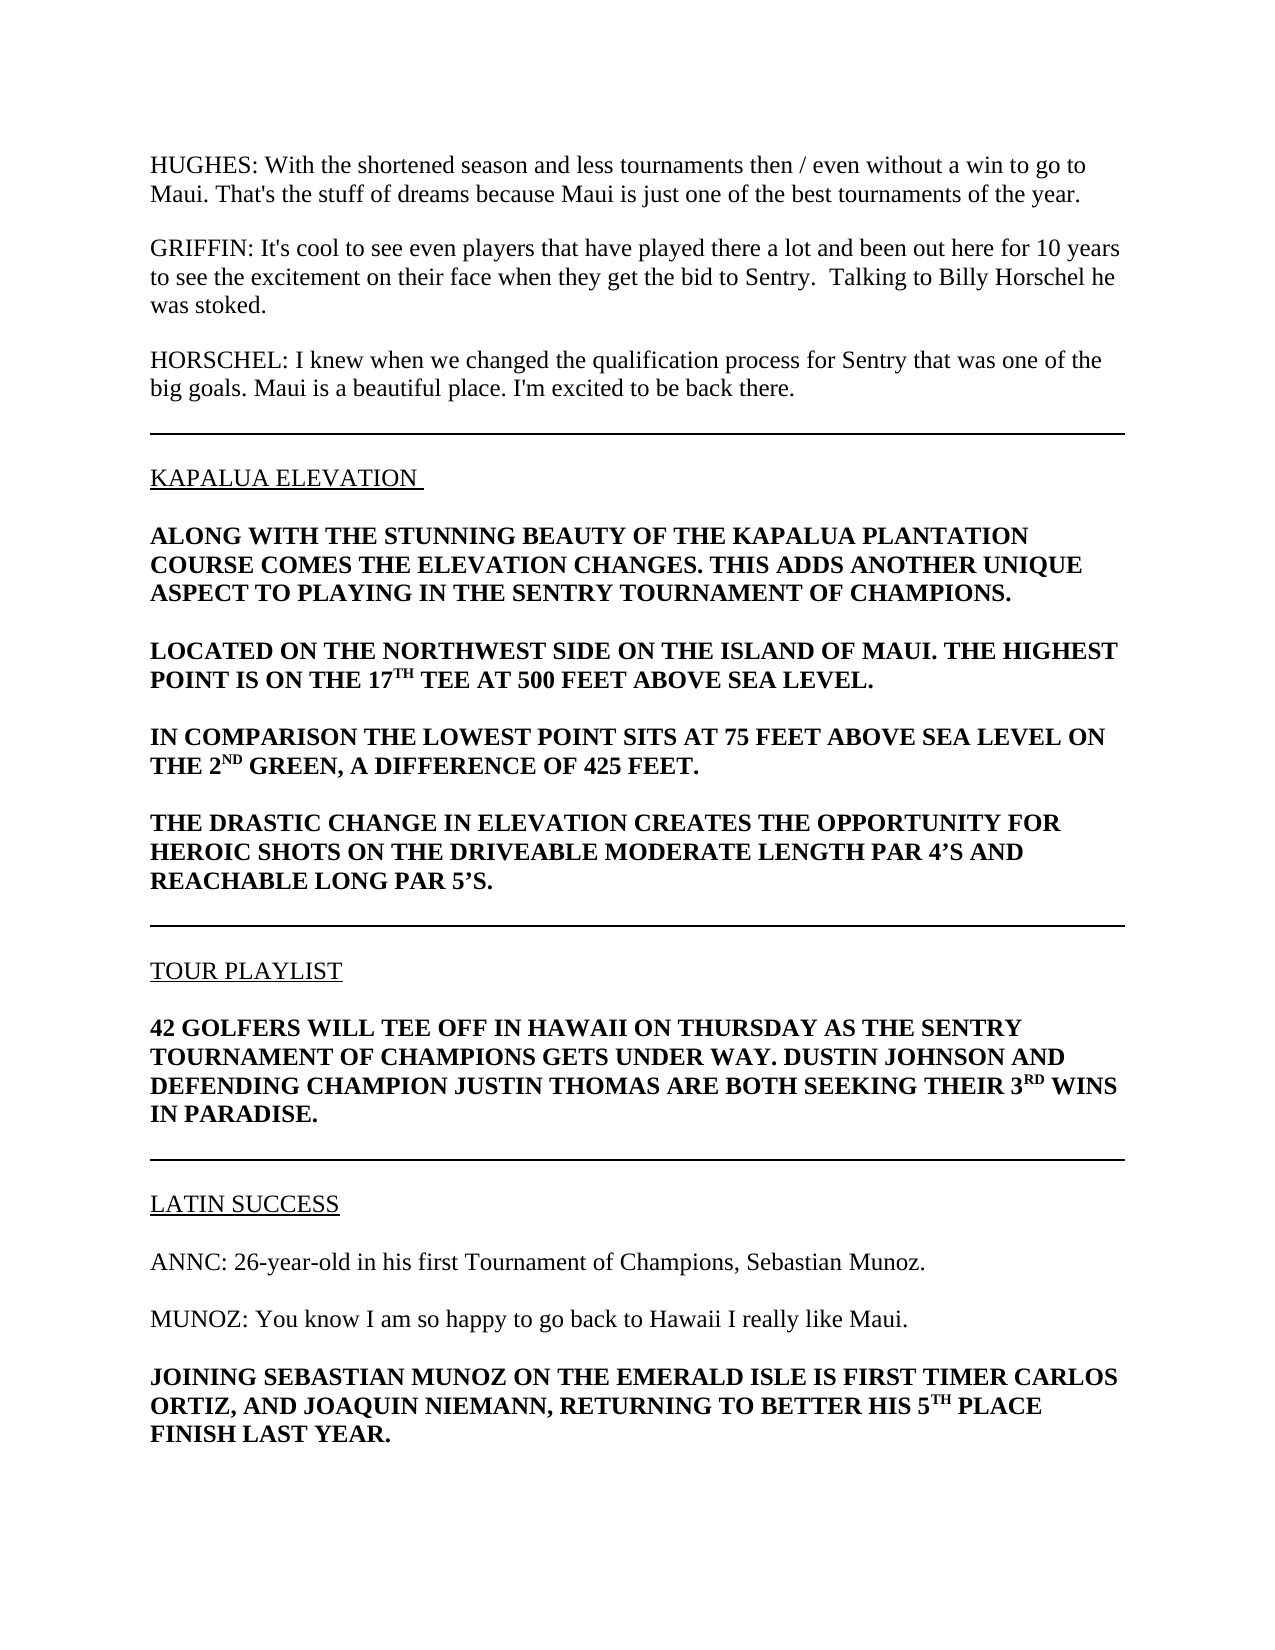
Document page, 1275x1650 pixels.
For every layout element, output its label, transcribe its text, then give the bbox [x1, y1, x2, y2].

text JOINING SEBASTIAN MUNOZ ON THE EMERALD ISLE IS FIRST TIMER CARLOS ORTIZ, AND JOAQUIN NIEMANN, RETURNING TO BETTER HIS 5TH PLACE FINISH LAST YEAR. [150, 1362, 1125, 1448]
text ANNC: 26-year-old in his first Tournament of Champions, Sebastian Munoz. [150, 1247, 1125, 1276]
text GRIFFIN: It's cool to see even players that have played there a lot and been out here for 10 years to see the excitement on their face when they get the bid to Sentry. Talking to Billy Horschel he was stoked. [150, 233, 1125, 319]
text LATIN SUCCESS [150, 1189, 1125, 1218]
text KAPALUA ELEVATION [150, 463, 1125, 492]
text HORSCHEL: I knew when we changed the qualification process for Sentry that was one of the big goals. Maui is a beautiful place. I'm excited to be back there. [150, 345, 1125, 402]
text LOCATED ON THE NORTHWEST SIDE ON THE ISLAND OF MAUI. THE HIGHEST POINT IS ON THE 17TH TEE AT 500 FEET ABOVE SEA LEVEL. [150, 636, 1125, 693]
text TOUR PLAYLIST [150, 956, 1125, 984]
text IN COMPARISON THE LOWEST POINT SITS AT 75 FEET ABOVE SEA LEVEL ON THE 2ND GREEN, A DIFFERENCE OF 425 FEET. [150, 722, 1125, 780]
text 42 GOLFERS WILL TEE OFF IN HAWAII ON THURSDAY AS THE SENTRY TOURNAMENT OF CHAMPIONS GETS UNDER WAY. DUSTIN JOHNSON AND DEFENDING CHAMPION JUSTIN THOMAS ARE BOTH SEEKING THEIR 3RD WINS IN PARADISE. [150, 1013, 1125, 1128]
text ALONG WITH THE STUNNING BEAUTY OF THE KAPALUA PLANTATION COURSE COMES THE ELEVATION CHANGES. THIS ADDS ANOTHER UNIQUE ASPECT TO PLAYING IN THE SENTRY TOURNAMENT OF CHAMPIONS. [150, 521, 1125, 607]
text HUGHES: With the shortened season and less tournaments then / even without a win to go to Maui. That's the stuff of dreams because Maui is just one of the best tournaments of the year. [150, 150, 1125, 207]
text THE DRASTIC CHANGE IN ELEVATION CREATES THE OPPORTUNITY FOR HEROIC SHOTS ON THE DRIVEABLE MODERATE LENGTH PAR 4’S AND REACHABLE LONG PAR 5’S. [150, 808, 1125, 895]
text MUNOZ: You know I am so happy to go back to Hawaii I really like Maui. [150, 1304, 1125, 1333]
